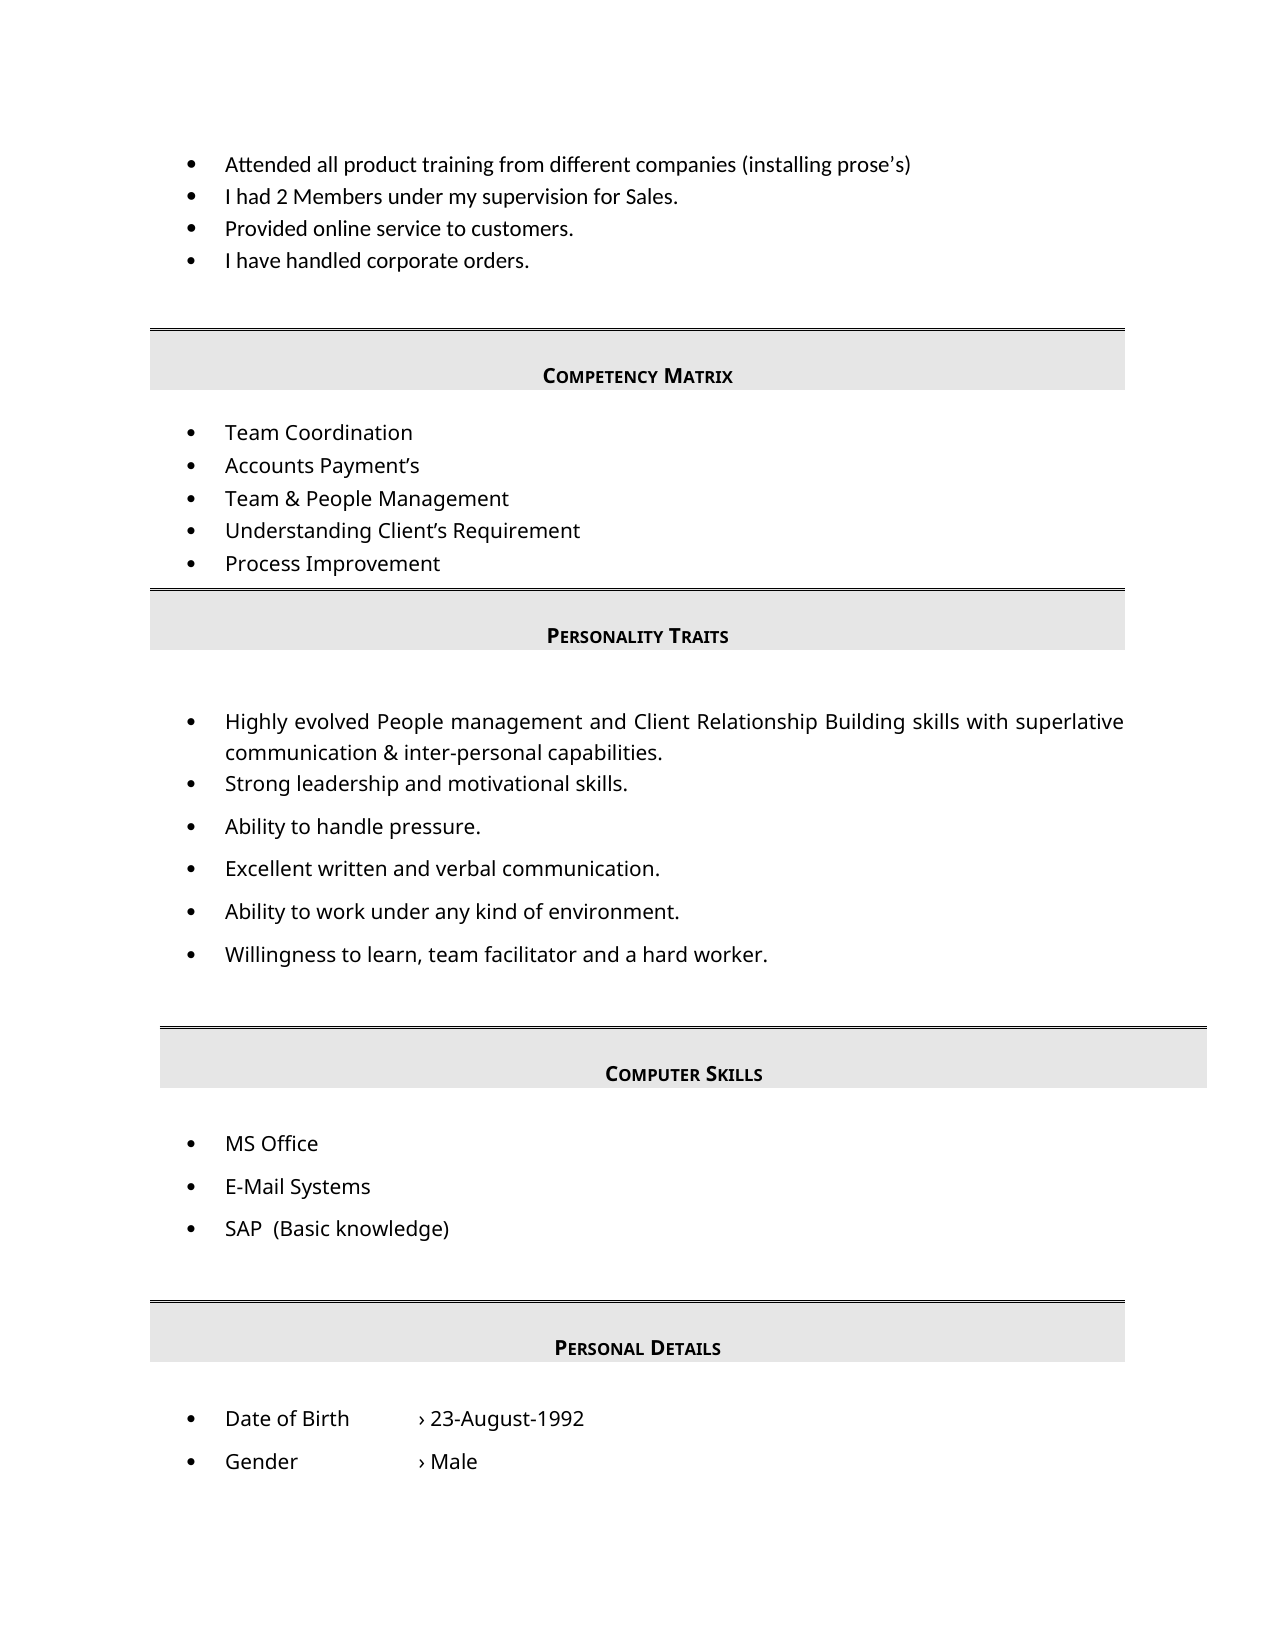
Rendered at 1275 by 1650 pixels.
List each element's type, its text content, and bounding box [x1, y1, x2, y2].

list I have handled corporate orders. [187, 247, 1125, 274]
text Personal Details [150, 1333, 1125, 1362]
list Highly evolved People management and Client Relationship Building skills with superlative communication & inter-personal capabilities. [187, 707, 1125, 766]
list Team & People Management [187, 484, 1125, 512]
list MS Office [187, 1129, 1125, 1158]
list Understanding Client’s Requirement [187, 516, 1125, 545]
list Provided online service to customers. [187, 214, 1125, 242]
list Team Coordination [187, 418, 1125, 447]
table_header Computer Skills [149, 1026, 1218, 1128]
list Attended all product training from different companies (installing prose’s) [187, 150, 1125, 178]
list Ability to handle pressure. [187, 812, 1125, 840]
text Personality Traits [150, 621, 1125, 650]
list I had 2 Members under my supervision for Sales. [187, 182, 1125, 210]
list Process Improvement [187, 549, 1125, 577]
list Strong leadership and motivational skills. [187, 769, 1125, 798]
list Ability to work under any kind of environment. [187, 897, 1125, 926]
list Date of Birth › 23-August-1992 [187, 1404, 1125, 1433]
list Excellent written and verbal communication. [187, 854, 1125, 883]
list Accounts Payment’s [187, 451, 1125, 479]
list SAP (Basic knowledge) [187, 1214, 1125, 1243]
list Gender › Male [187, 1447, 1125, 1476]
text Competency Matrix [150, 362, 1125, 390]
list E-Mail Systems [187, 1172, 1125, 1200]
list Willingness to learn, team facilitator and a hard worker. [187, 940, 1125, 968]
